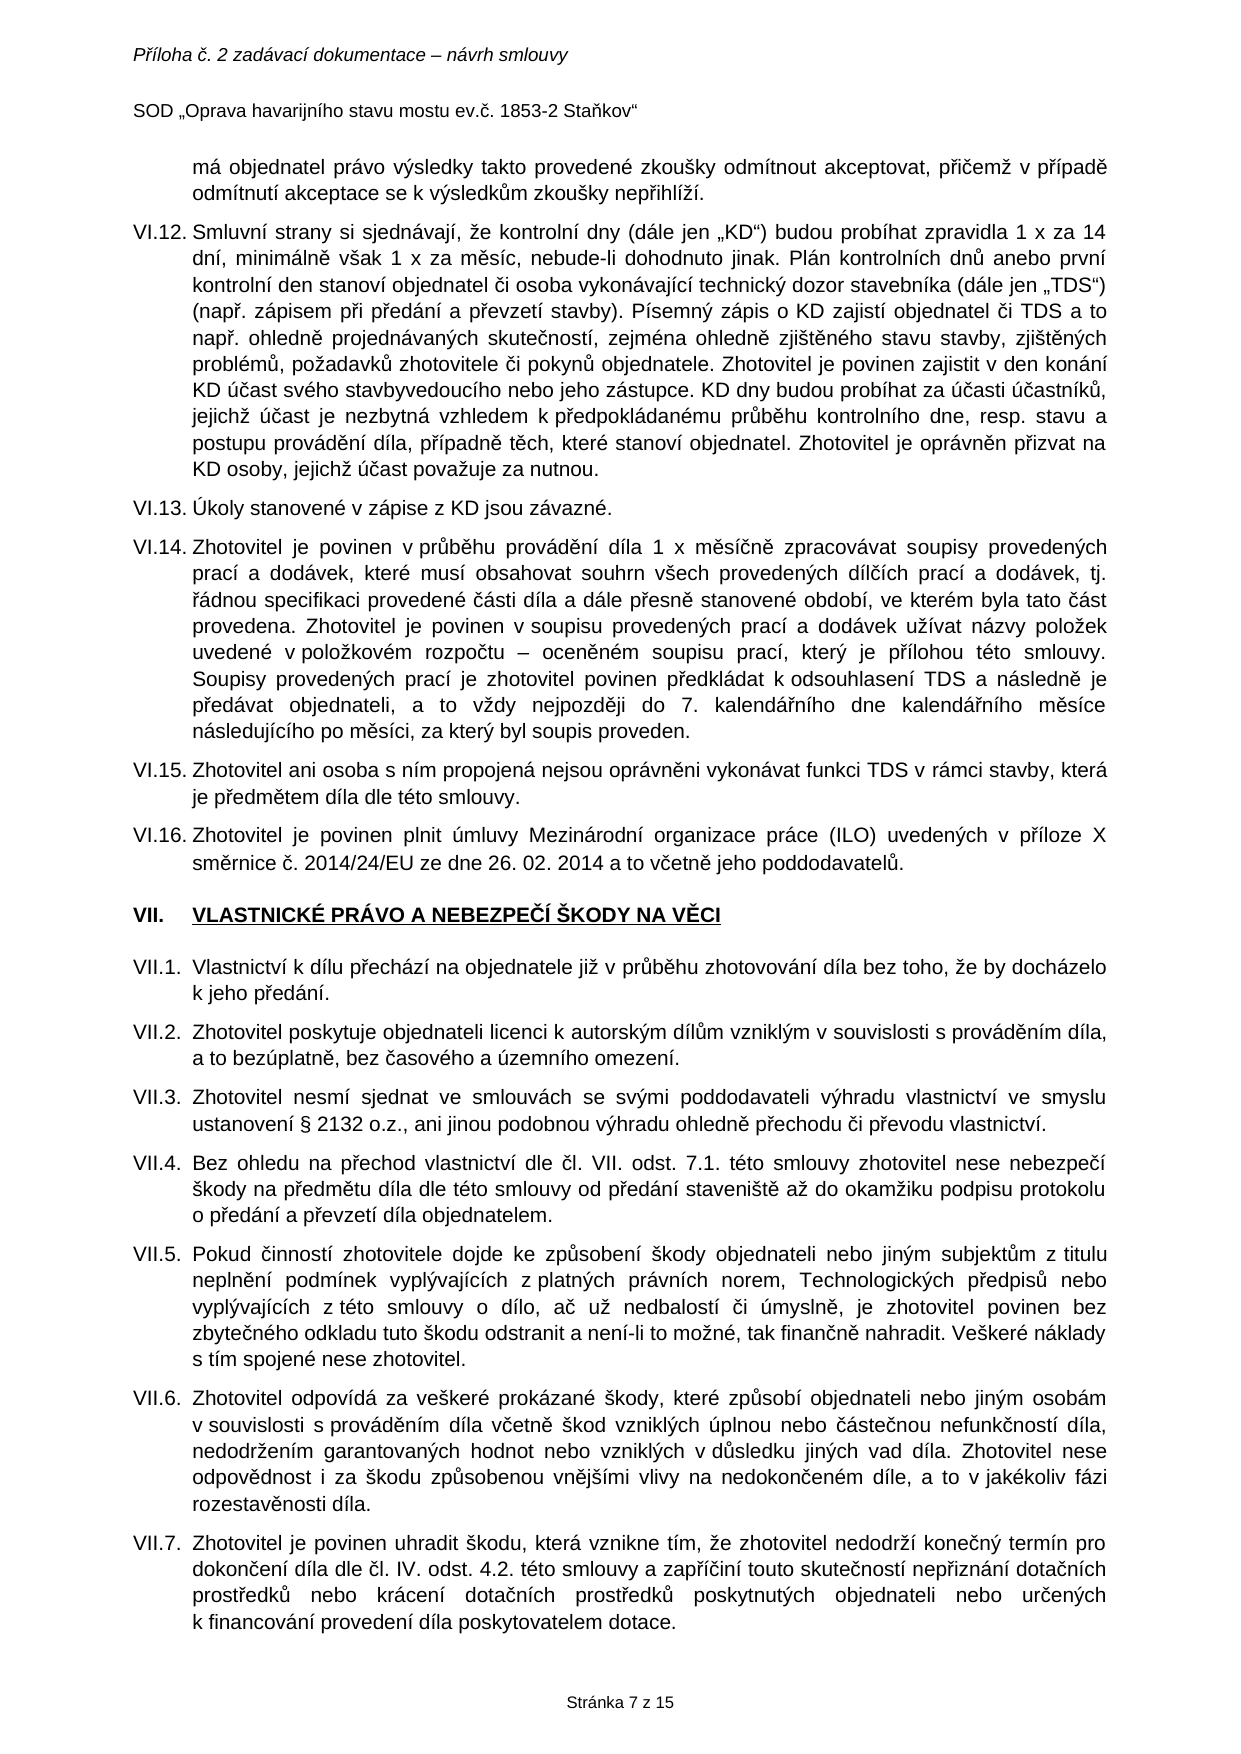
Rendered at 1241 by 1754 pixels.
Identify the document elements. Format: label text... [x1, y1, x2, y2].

list VLASTNICKÉ PRÁVO A NEBEZPEČÍ ŠKODY NA VĚCI [133, 903, 1107, 927]
list Zhotovitel je povinen v průběhu provádění díla 1 x měsíčně zpracovávat soupisy provedených prací a dodávek, které musí obsahovat souhrn všech provedených dílčích prací a dodávek, tj. řádnou specifikaci provedené části díla a dále přesně stanovené období, ve kterém byla tato část provedena. Zhotovitel je povinen v soupisu provedených prací a dodávek užívat názvy položek uvedené v položkovém rozpočtu – oceněném soupisu prací, který je přílohou této smlouvy. Soupisy provedených prací je zhotovitel povinen předkládat k odsouhlasení TDS a následně je předávat objednateli, a to vždy nejpozději do 7. kalendářního dne kalendářního měsíce následujícího po měsíci, za který byl soupis proveden. [133, 535, 1107, 743]
list Úkoly stanovené v zápise z KD jsou závazné. [133, 496, 1107, 520]
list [133, 155, 1107, 205]
list Zhotovitel je povinen plnit úmluvy Mezinárodní organizace práce (ILO) uvedených v příloze X směrnice č. 2014/24/EU ze dne 26. 02. 2014 a to včetně jeho poddodavatelů. [133, 823, 1107, 875]
list Smluvní strany si sjednávají, že kontrolní dny (dále jen „KD“) budou probíhat zpravidla 1 x za 14 dní, minimálně však 1 x za měsíc, nebude-li dohodnuto jinak. Plán kontrolních dnů anebo první kontrolní den stanoví objednatel či osoba vykonávající technický dozor stavebníka (dále jen „TDS“) (např. zápisem při předání a převzetí stavby). Písemný zápis o KD zajistí objednatel či TDS a to např. ohledně projednávaných skutečností, zejména ohledně zjištěného stavu stavby, zjištěných problémů, požadavků zhotovitele či pokynů objednatele. Zhotovitel je povinen zajistit v den konání KD účast svého stavbyvedoucího nebo jeho zástupce. KD dny budou probíhat za účasti účastníků, jejichž účast je nezbytná vzhledem k předpokládanému průběhu kontrolního dne, resp. stavu a postupu provádění díla, případně těch, které stanoví objednatel. Zhotovitel je oprávněn přizvat na KD osoby, jejichž účast považuje za nutnou. [133, 220, 1107, 481]
list Pokud činností zhotovitele dojde ke způsobení škody objednateli nebo jiným subjektům z titulu neplnění podmínek vyplývajících z platných právních norem, Technologických předpisů nebo vyplývajících z této smlouvy o dílo, ač už nedbalostí či úmyslně, je zhotovitel povinen bez zbytečného odkladu tuto škodu odstranit a není-li to možné, tak finančně nahradit. Veškeré náklady s tím spojené nese zhotovitel. [133, 1242, 1107, 1371]
list Bez ohledu na přechod vlastnictví dle čl. VII. odst. 7.1. této smlouvy zhotovitel nese nebezpečí škody na předmětu díla dle této smlouvy od předání staveniště až do okamžiku podpisu protokolu o předání a převzetí díla objednatelem. [133, 1150, 1107, 1227]
list Vlastnictví k dílu přechází na objednatele již v průběhu zhotovování díla bez toho, že by docházelo k jeho předání. [133, 955, 1107, 1005]
list Zhotovitel ani osoba s ním propojená nejsou oprávněni vykonávat funkci TDS v rámci stavby, která je předmětem díla dle této smlouvy. [133, 758, 1107, 808]
list Zhotovitel poskytuje objednateli licenci k autorským dílům vzniklým v souvislosti s prováděním díla, a to bezúplatně, bez časového a územního omezení. [133, 1020, 1107, 1070]
list Zhotovitel odpovídá za veškeré prokázané škody, které způsobí objednateli nebo jiným osobám v souvislosti s prováděním díla včetně škod vzniklých úplnou nebo částečnou nefunkčností díla, nedodržením garantovaných hodnot nebo vzniklých v důsledku jiných vad díla. Zhotovitel nese odpovědnost i za škodu způsobenou vnějšími vlivy na nedokončeném díle, a to v jakékoliv fázi rozestavěnosti díla. [133, 1386, 1107, 1516]
list Zhotovitel nesmí sjednat ve smlouvách se svými poddodavateli výhradu vlastnictví ve smyslu ustanovení § 2132 o.z., ani jinou podobnou výhradu ohledně přechodu či převodu vlastnictví. [133, 1085, 1107, 1135]
list Zhotovitel je povinen uhradit škodu, která vznikne tím, že zhotovitel nedodrží konečný termín pro dokončení díla dle čl. IV. odst. 4.2. této smlouvy a zapříčiní touto skutečností nepřiznání dotačních prostředků nebo krácení dotačních prostředků poskytnutých objednateli nebo určených k financování provedení díla poskytovatelem dotace. [133, 1530, 1107, 1633]
